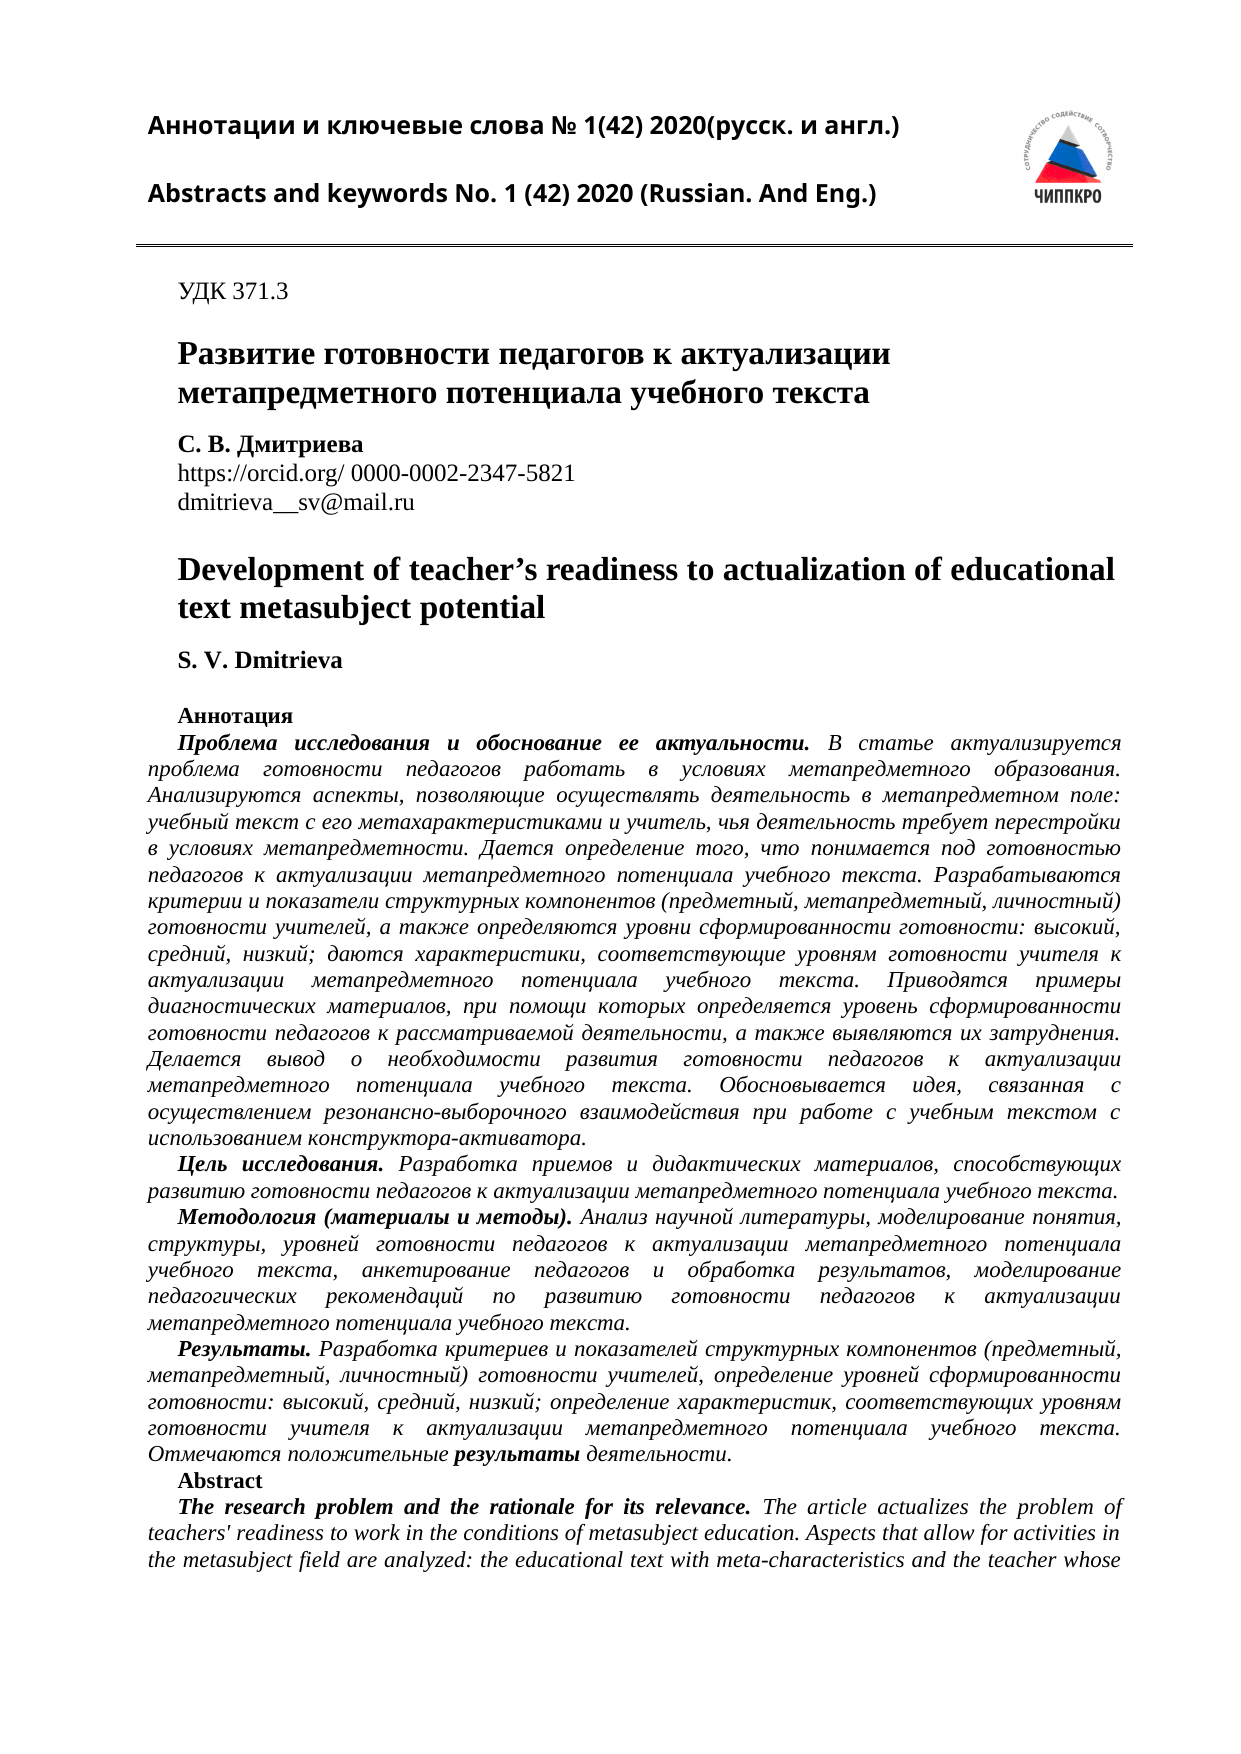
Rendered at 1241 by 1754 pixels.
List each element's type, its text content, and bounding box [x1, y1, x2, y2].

text Цель исследования. Разработка приемов и дидактических материалов, способствующих развитию готовности педагогов к актуализации метапредметного потенциала учебного текста. [148, 1151, 1122, 1203]
text Проблема исследования и обоснование ее актуальности. В статье актуализируется проблема готовности педагогов работать в условиях метапредметного образования. Анализируются аспекты, позволяющие осуществлять деятельность в метапредметном поле: учебный текст с его метахарактеристиками и учитель, чья деятельность требует перестройки в условиях метапредметности. Дается определение того, что понимается под готовностью педагогов к актуализации метапредметного потенциала учебного текста. Разрабатываются критерии и показатели структурных компонентов (предметный, метапредметный, личностный) готовности учителей, а также определяются уровни сформированности готовности: высокий, средний, низкий; даются характеристики, соответствующие уровням готовности учителя к актуализации метапредметного потенциала учебного текста. Приводятся примеры диагностических материалов, при помощи которых определяется уровень сформированности готовности педагогов к рассматриваемой деятельности, а также выявляются их затруднения. Делается вывод о необходимости развития готовности педагогов к актуализации метапредметного потенциала учебного текста. Обосновывается идея, связанная с осуществлением резонансно-выборочного взаимодействия при работе с учебным текстом с использованием конструктора-активатора. [148, 729, 1122, 1151]
text Development of teacher’s readiness to actualization of educational text metasubject potential [177, 549, 1122, 626]
text С. В. Дмитриева [177, 429, 1122, 458]
text Результаты. Разработка критериев и показателей структурных компонентов (предметный, метапредметный, личностный) готовности учителей, определение уровней сформированности готовности: высокий, средний, низкий; определение характеристик, соответствующих уровням готовности учителя к актуализации метапредметного потенциала учебного текста. Отмечаются положительные результаты деятельности. [148, 1335, 1122, 1467]
text S. V. Dmitrieva [177, 645, 1122, 674]
text Развитие готовности педагогов к актуализации метапредметного потенциала учебного текста [177, 333, 1122, 410]
picture [1014, 102, 1123, 216]
text Методология (материалы и методы). Анализ научной литературы, моделирование понятия, структуры, уровней готовности педагогов к актуализации метапредметного потенциала учебного текста, анкетирование педагогов и обработка результатов, моделирование педагогических рекомендаций по развитию готовности педагогов к актуализации метапредметного потенциала учебного текста. [148, 1203, 1122, 1335]
text dmitrieva__sv@mail.ru [177, 487, 1122, 516]
text Abstract [148, 1467, 1122, 1493]
text https://orcid.org/ 0000-0002-2347-5821 [177, 458, 1122, 487]
text Аннотация [148, 702, 1122, 729]
text УДК 371.3 [177, 276, 1122, 305]
